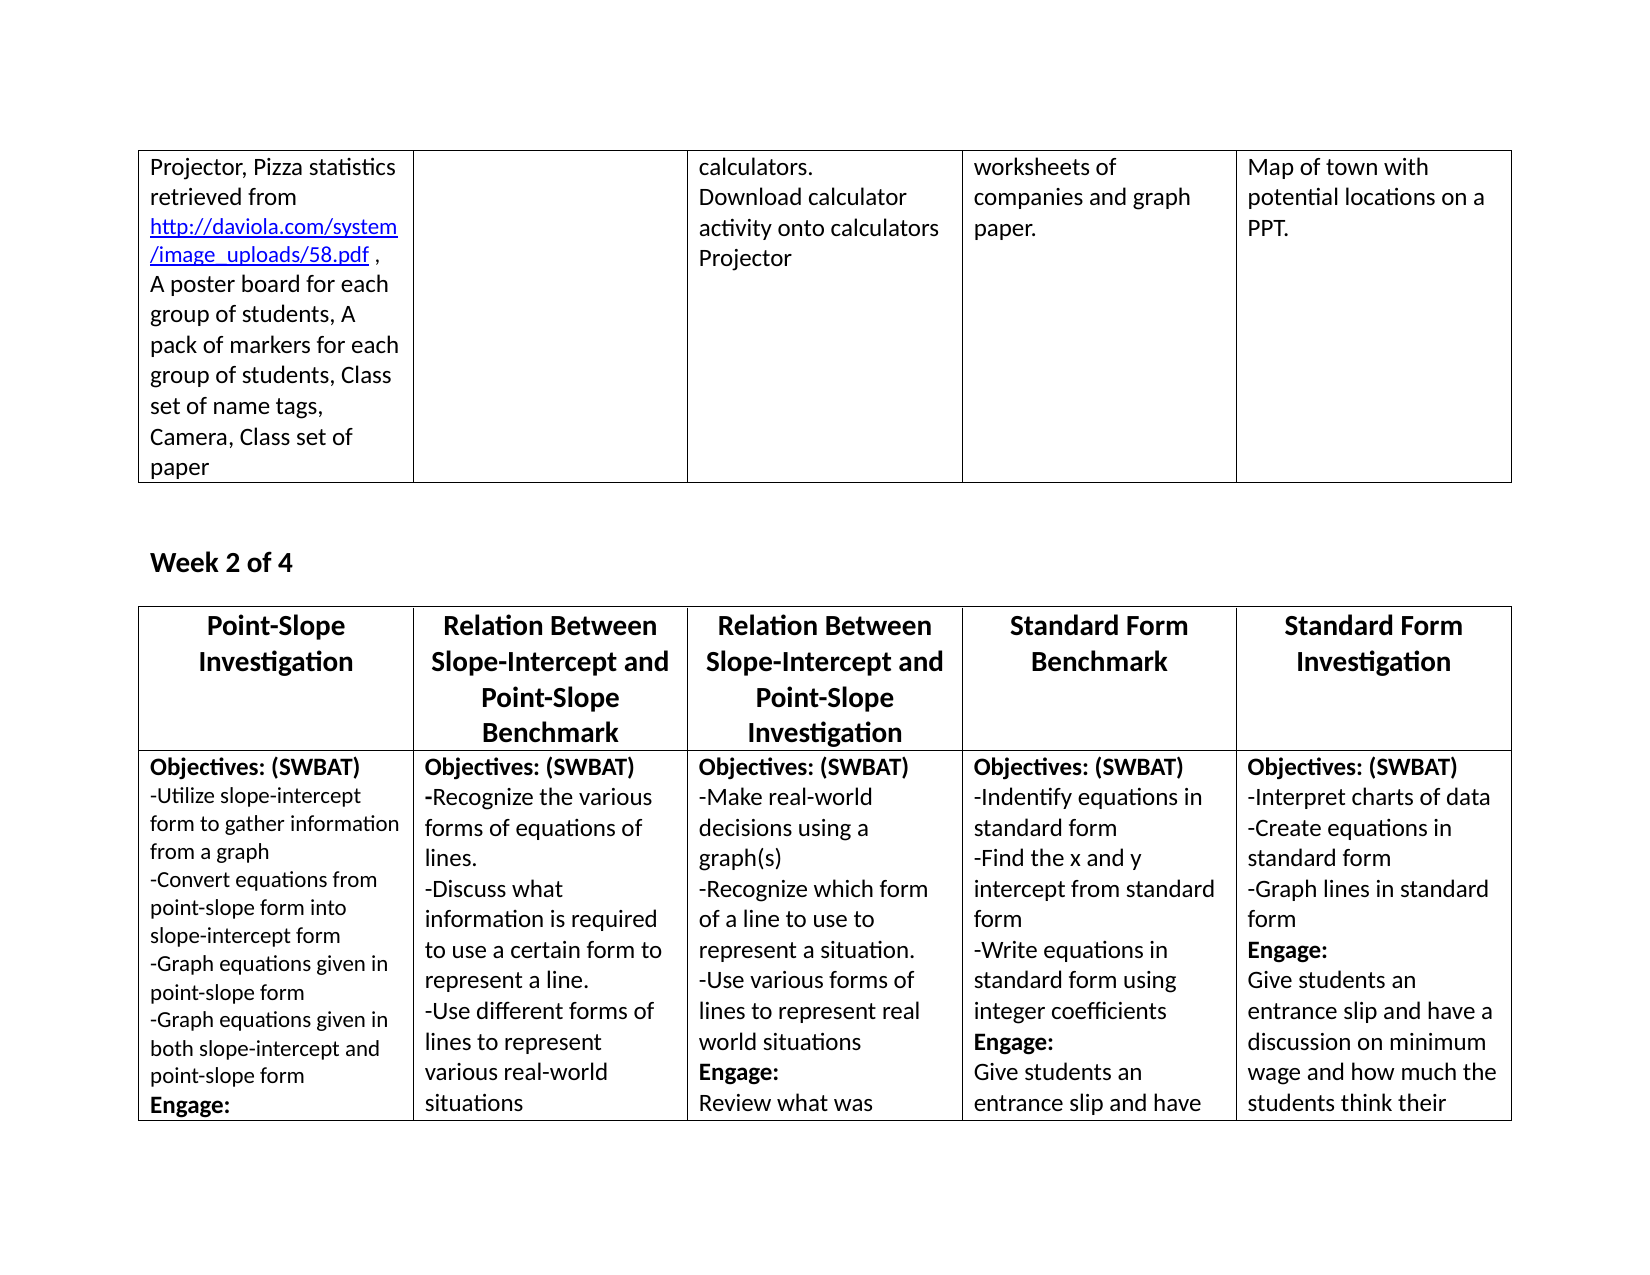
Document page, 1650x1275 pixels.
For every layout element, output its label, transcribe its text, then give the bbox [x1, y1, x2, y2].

table_header Standard Form Investigation [1237, 607, 1511, 750]
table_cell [139, 151, 413, 482]
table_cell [414, 151, 687, 482]
table_header Point-Slope Investigation [139, 607, 413, 750]
table_header Relation Between Slope-Intercept and Point-Slope Benchmark [414, 607, 687, 750]
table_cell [139, 751, 413, 1120]
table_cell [688, 151, 962, 482]
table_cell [414, 751, 687, 1120]
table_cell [963, 151, 1236, 482]
table_header Relation Between Slope-Intercept and Point-Slope Investigation [688, 607, 962, 750]
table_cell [963, 751, 1236, 1120]
table_header Standard Form Benchmark [963, 607, 1236, 750]
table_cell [688, 751, 962, 1120]
text Week 2 of 4 [150, 544, 1500, 580]
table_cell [1237, 751, 1511, 1120]
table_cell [1237, 151, 1511, 482]
